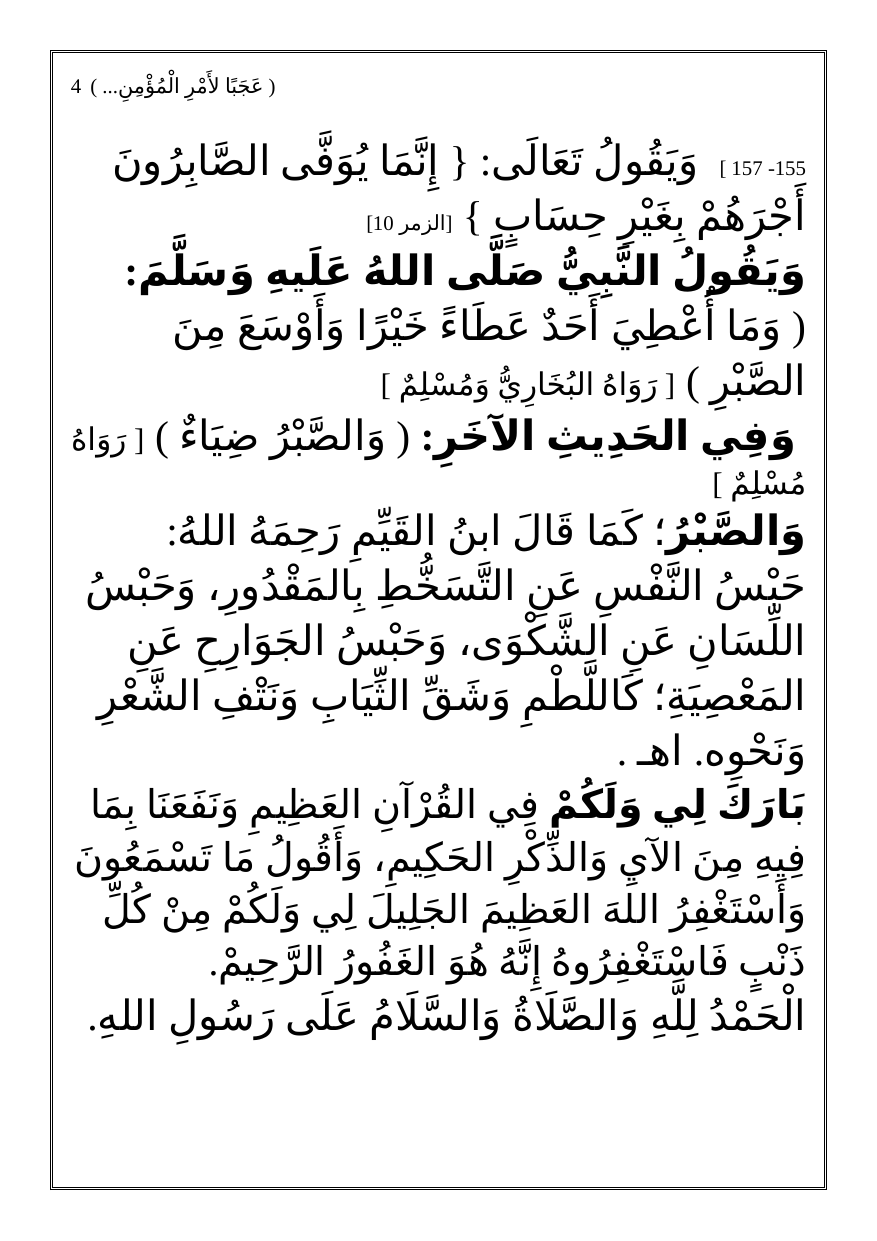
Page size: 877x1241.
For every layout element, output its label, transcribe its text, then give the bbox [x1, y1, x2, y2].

text بَارَكَ لِي وَلَكُمْ فِي القُرْآنِ العَظِيمِ وَنَفَعَنَا بِمَا فِيهِ مِنَ الآيِ وَالذِّكْرِ الحَكِيمِ، وَأَقُولُ مَا تَسْمَعُونَ وَأَسْتَغْفِرُ اللهَ العَظِيمَ الجَلِيلَ لِي وَلَكُمْ مِنْ كُلِّ ذَنْبٍ فَاسْتَغْفِرُوهُ إِنَّهُ هُوَ الغَفُورُ الرَّحِيمْ. [71, 782, 806, 984]
text وَيَقُولُ النَّبِيُّ صَلَّى اللهُ عَلَيهِ وَسَلَّمَ: ( وَمَا أُعْطِيَ أَحَدٌ عَطَاءً خَيْرًا وَأَوْسَعَ مِنَ الصَّبْرِ ) [ رَوَاهُ البُخَارِيُّ وَمُسْلِمٌ ] [71, 246, 806, 404]
text وَفِي الحَدِيثِ الآخَرِ: ( وَالصَّبْرُ ضِيَاءٌ ) [ رَوَاهُ مُسْلِمٌ ] [71, 412, 806, 501]
text وَالصَّبْرُ؛ كَمَا قَالَ ابنُ القَيِّمِ رَحِمَهُ اللهُ: حَبْسُ النَّفْسِ عَنِ التَّسَخُّطِ بِالمَقْدُورِ، وَحَبْسُ اللِّسَانِ عَنِ الشَّكْوَى، وَحَبْسُ الجَوَارِحِ عَنِ المَعْصِيَةِ؛ كَاللَّطْمِ وَشَقِّ الثِّيَابِ وَنَتْفِ الشَّعْرِ وَنَحْوِه. اهـ . [71, 506, 806, 774]
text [71, 136, 806, 239]
text الْحَمْدُ لِلَّهِ وَالصَّلَاةُ وَالسَّلَامُ عَلَى رَسُولِ اللهِ. [71, 991, 806, 1039]
